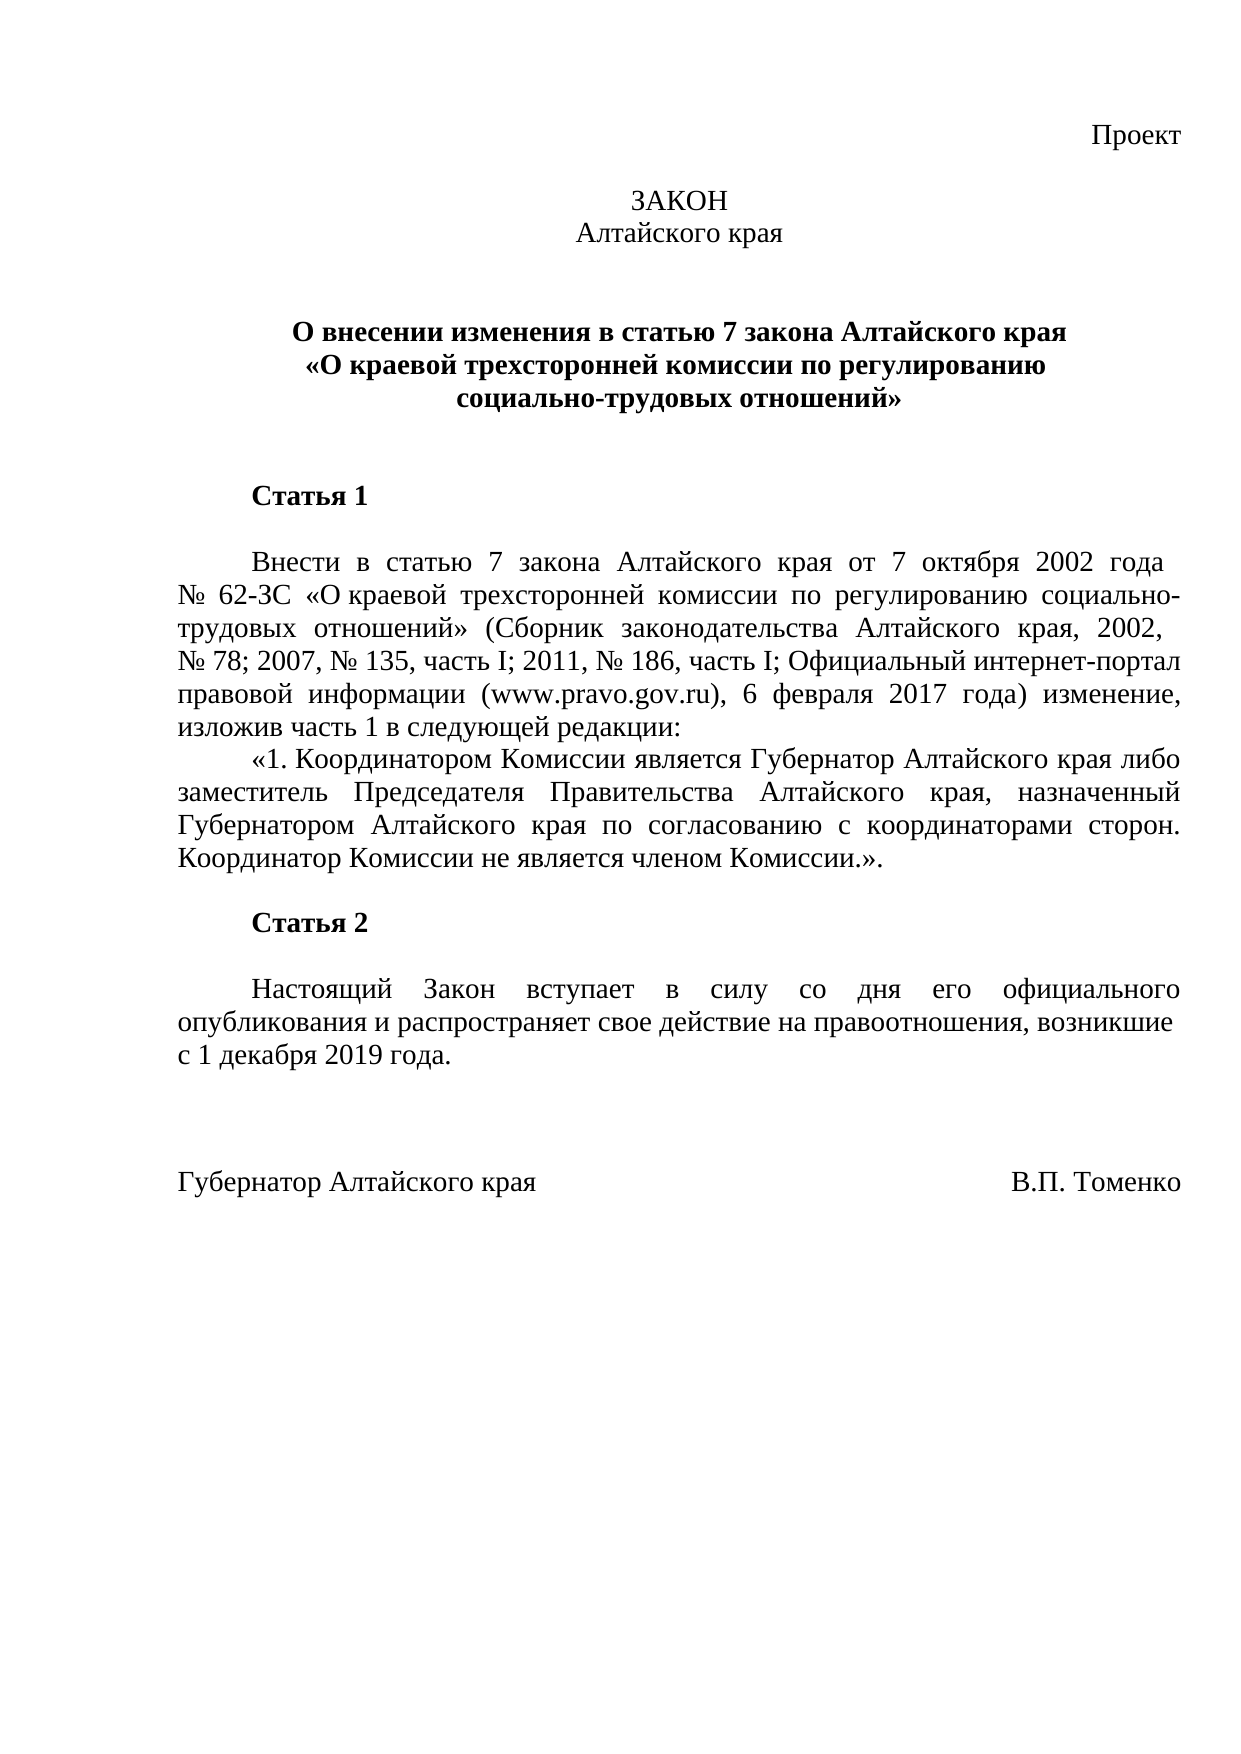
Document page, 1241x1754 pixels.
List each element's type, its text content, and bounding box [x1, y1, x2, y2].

title «О краевой трехсторонней комиссии по регулированию социально-трудовых отношений» [251, 348, 1107, 413]
text «1. Координатором Комиссии является Губернатор Алтайского края либо заместитель Председателя Правительства Алтайского края, назначенный Губернатором Алтайского края по согласованию с координаторами сторон. Координатор Комиссии не является членом Комиссии.». [177, 742, 1181, 874]
title О внесении изменения в статью 7 закона Алтайского края [251, 315, 1107, 348]
text Проект [177, 118, 1181, 151]
text Настоящий Закон вступает в силу со дня его официального опубликования и распространяет свое действие на правоотношения, возникшие с 1 декабря 2019 года. [177, 972, 1181, 1071]
table_header Губернатор Алтайского края [166, 1171, 664, 1271]
text Внести в статью 7 закона Алтайского края от 7 октября 2002 года № 62-ЗС «О краевой трехсторонней комиссии по регулированию социально-трудовых отношений» (Сборник законодательства Алтайского края, 2002, № 78; 2007, № 135, часть I; 2011, № 186, часть I; Официальный интернет-портал правовой информации (www.pravo.gov.ru), 6 февраля 2017 года) изменение, изложив часть 1 в следующей редакции: [177, 545, 1181, 742]
text Статья 2 [177, 907, 1181, 939]
text Статья 1 [177, 479, 1181, 512]
title ЗАКОН [251, 184, 1107, 217]
title Алтайского края [251, 217, 1107, 249]
table_header В.П. Томенко [664, 1171, 1196, 1271]
